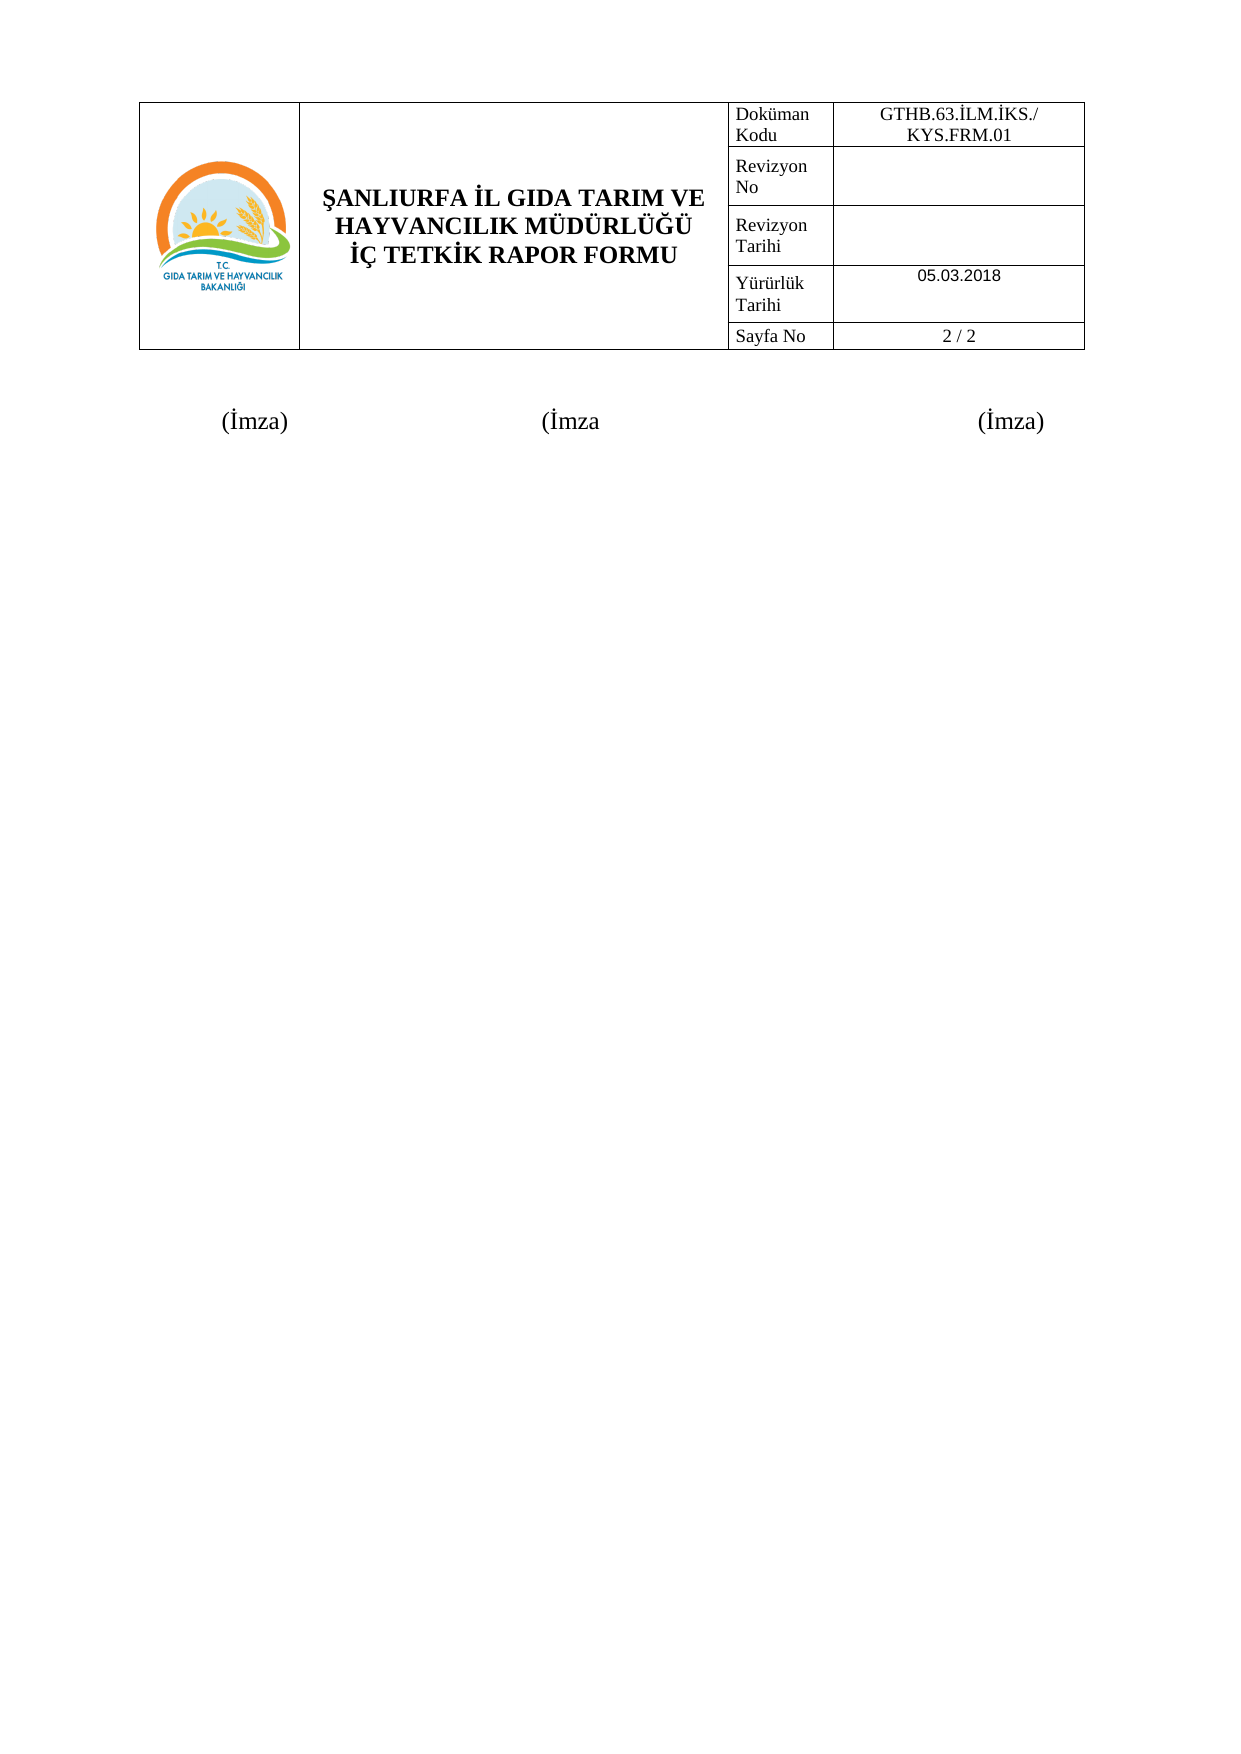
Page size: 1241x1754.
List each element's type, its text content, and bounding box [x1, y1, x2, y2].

picture [147, 146, 299, 306]
text (İmza) (İmza (İmza) [148, 406, 1093, 434]
